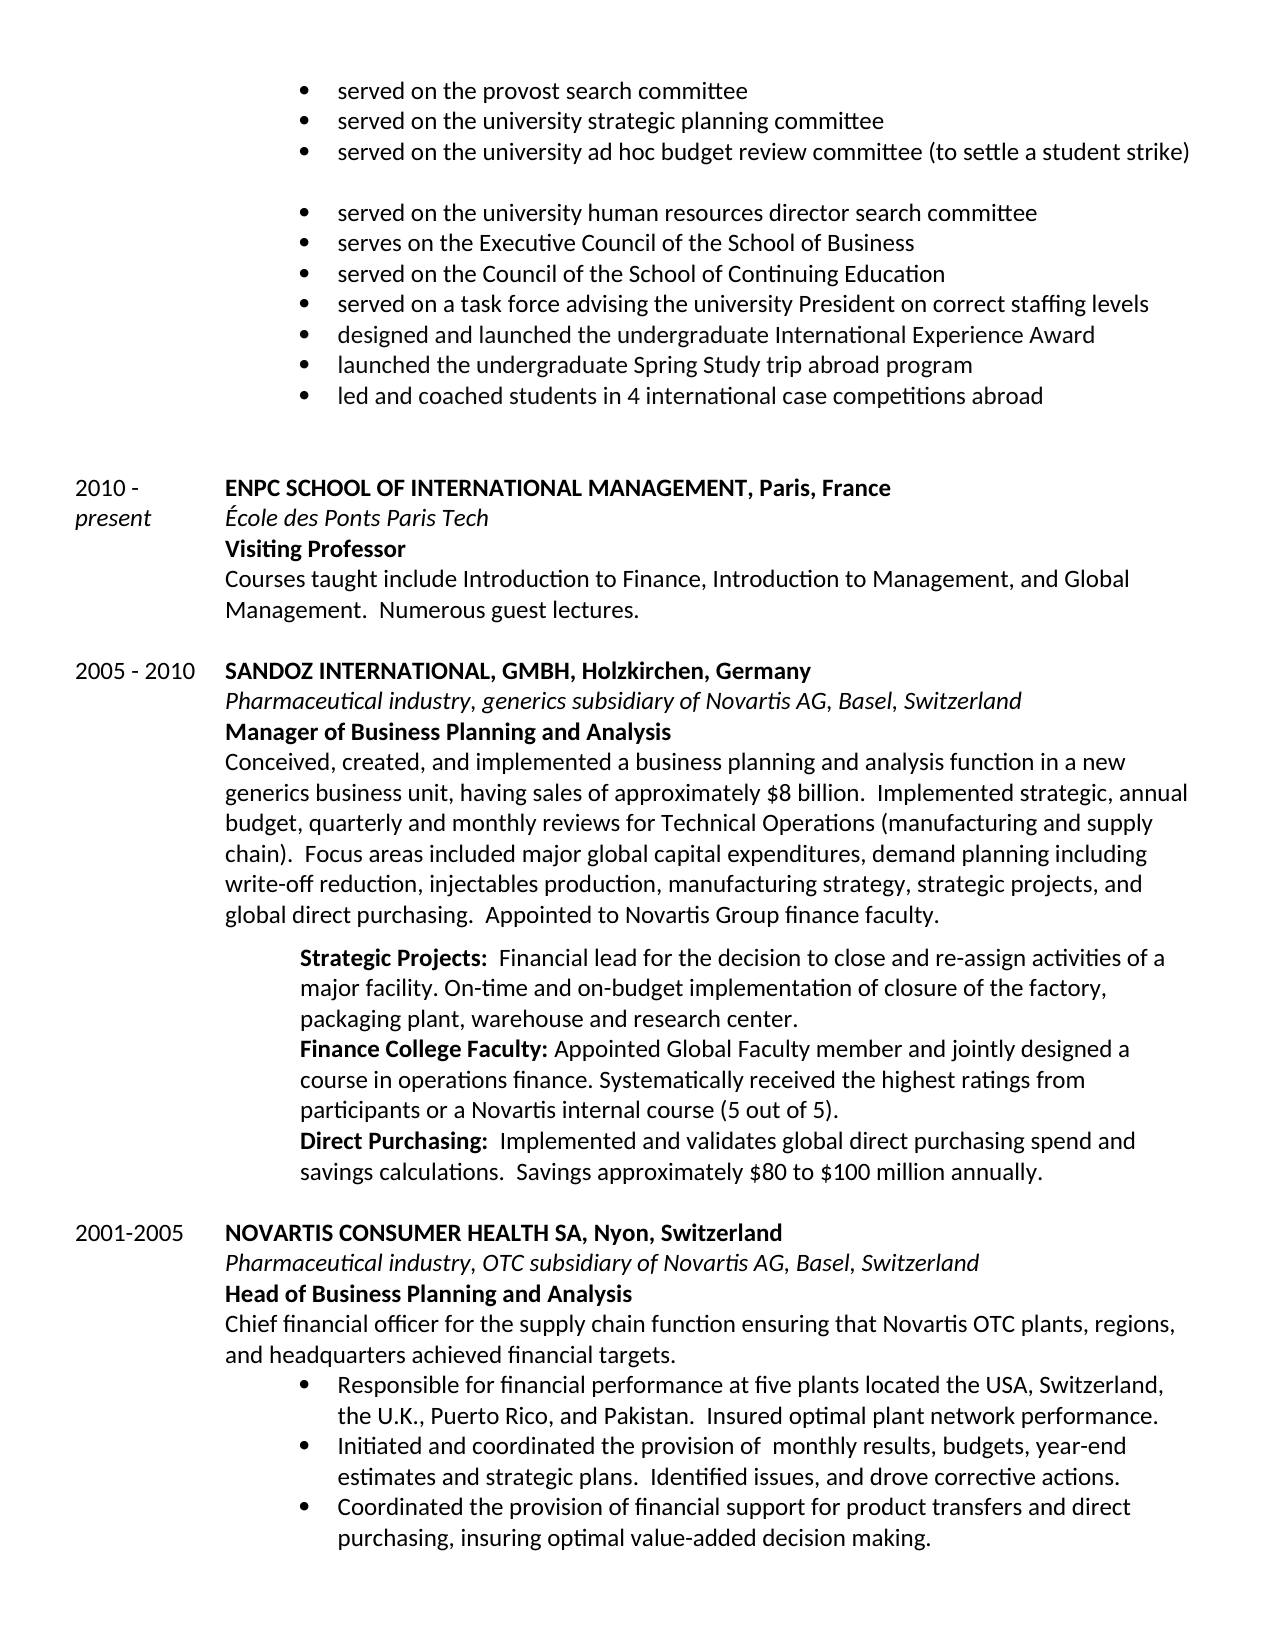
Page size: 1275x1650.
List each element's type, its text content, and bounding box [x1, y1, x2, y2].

text Pharmaceutical industry, generics subsidiary of Novartis AG, Basel, Switzerland [75, 685, 1200, 716]
text Pharmaceutical industry, OTC subsidiary of Novartis AG, Basel, Switzerland [75, 1247, 1200, 1278]
list Coordinated the provision of financial support for product transfers and direct purchasing, insuring optimal value-added decision making. [300, 1491, 1200, 1552]
list served on the university ad hoc budget review committee (to settle a student strike) [300, 136, 1200, 197]
list served on the Council of the School of Continuing Education [300, 258, 1200, 289]
list serves on the Executive Council of the School of Business [300, 228, 1200, 258]
text Courses taught include Introduction to Finance, Introduction to Management, and Global Management. Numerous guest lectures. [225, 563, 1200, 624]
list Initiated and coordinated the provision of monthly results, budgets, year-end estimates and strategic plans. Identified issues, and drove corrective actions. [300, 1430, 1200, 1491]
list Responsible for financial performance at five plants located the USA, Switzerland, the U.K., Puerto Rico, and Pakistan. Insured optimal plant network performance. [300, 1369, 1200, 1430]
text Visiting Professor [75, 533, 1200, 563]
text Conceived, created, and implemented a business planning and analysis function in a new generics business unit, having sales of approximately $8 billion. Implemented strategic, annual budget, quarterly and monthly reviews for Technical Operations (manufacturing and supply chain). Focus areas included major global capital expenditures, demand planning including write-off reduction, injectables production, manufacturing strategy, strategic projects, and global direct purchasing. Appointed to Novartis Group finance faculty. [225, 746, 1200, 929]
text 2005 - 2010 SANDOZ INTERNATIONAL, GMBH, Holzkirchen, Germany [75, 655, 1200, 685]
list led and coached students in 4 international case competitions abroad [300, 380, 1200, 411]
list served on the university strategic planning committee [300, 106, 1200, 136]
text 2001-2005 NOVARTIS CONSUMER HEALTH SA, Nyon, Switzerland [75, 1217, 1200, 1247]
text present École des Ponts Paris Tech [75, 502, 1200, 533]
text Finance College Faculty: Appointed Global Faculty member and jointly designed a course in operations finance. Systematically received the highest ratings from participants or a Novartis internal course (5 out of 5). [300, 1034, 1200, 1125]
text Direct Purchasing: Implemented and validates global direct purchasing spend and savings calculations. Savings approximately $80 to $100 million annually. [300, 1125, 1200, 1186]
text Manager of Business Planning and Analysis [75, 716, 1200, 746]
list launched the undergraduate Spring Study trip abroad program [300, 350, 1200, 380]
text 2010 - ENPC SCHOOL OF INTERNATIONAL MANAGEMENT, Paris, France [75, 472, 1200, 502]
list served on the university human resources director search committee [300, 197, 1200, 228]
list designed and launched the undergraduate International Experience Award [300, 319, 1200, 350]
text Head of Business Planning and Analysis [75, 1278, 1200, 1308]
list served on a task force advising the university President on correct staffing levels [300, 289, 1200, 319]
list served on the provost search committee [300, 75, 1200, 106]
text Chief financial officer for the supply chain function ensuring that Novartis OTC plants, regions, and headquarters achieved financial targets. [225, 1308, 1200, 1369]
text Strategic Projects: Financial lead for the decision to close and re-assign activities of a major facility. On-time and on-budget implementation of closure of the factory, packaging plant, warehouse and research center. [300, 942, 1200, 1034]
